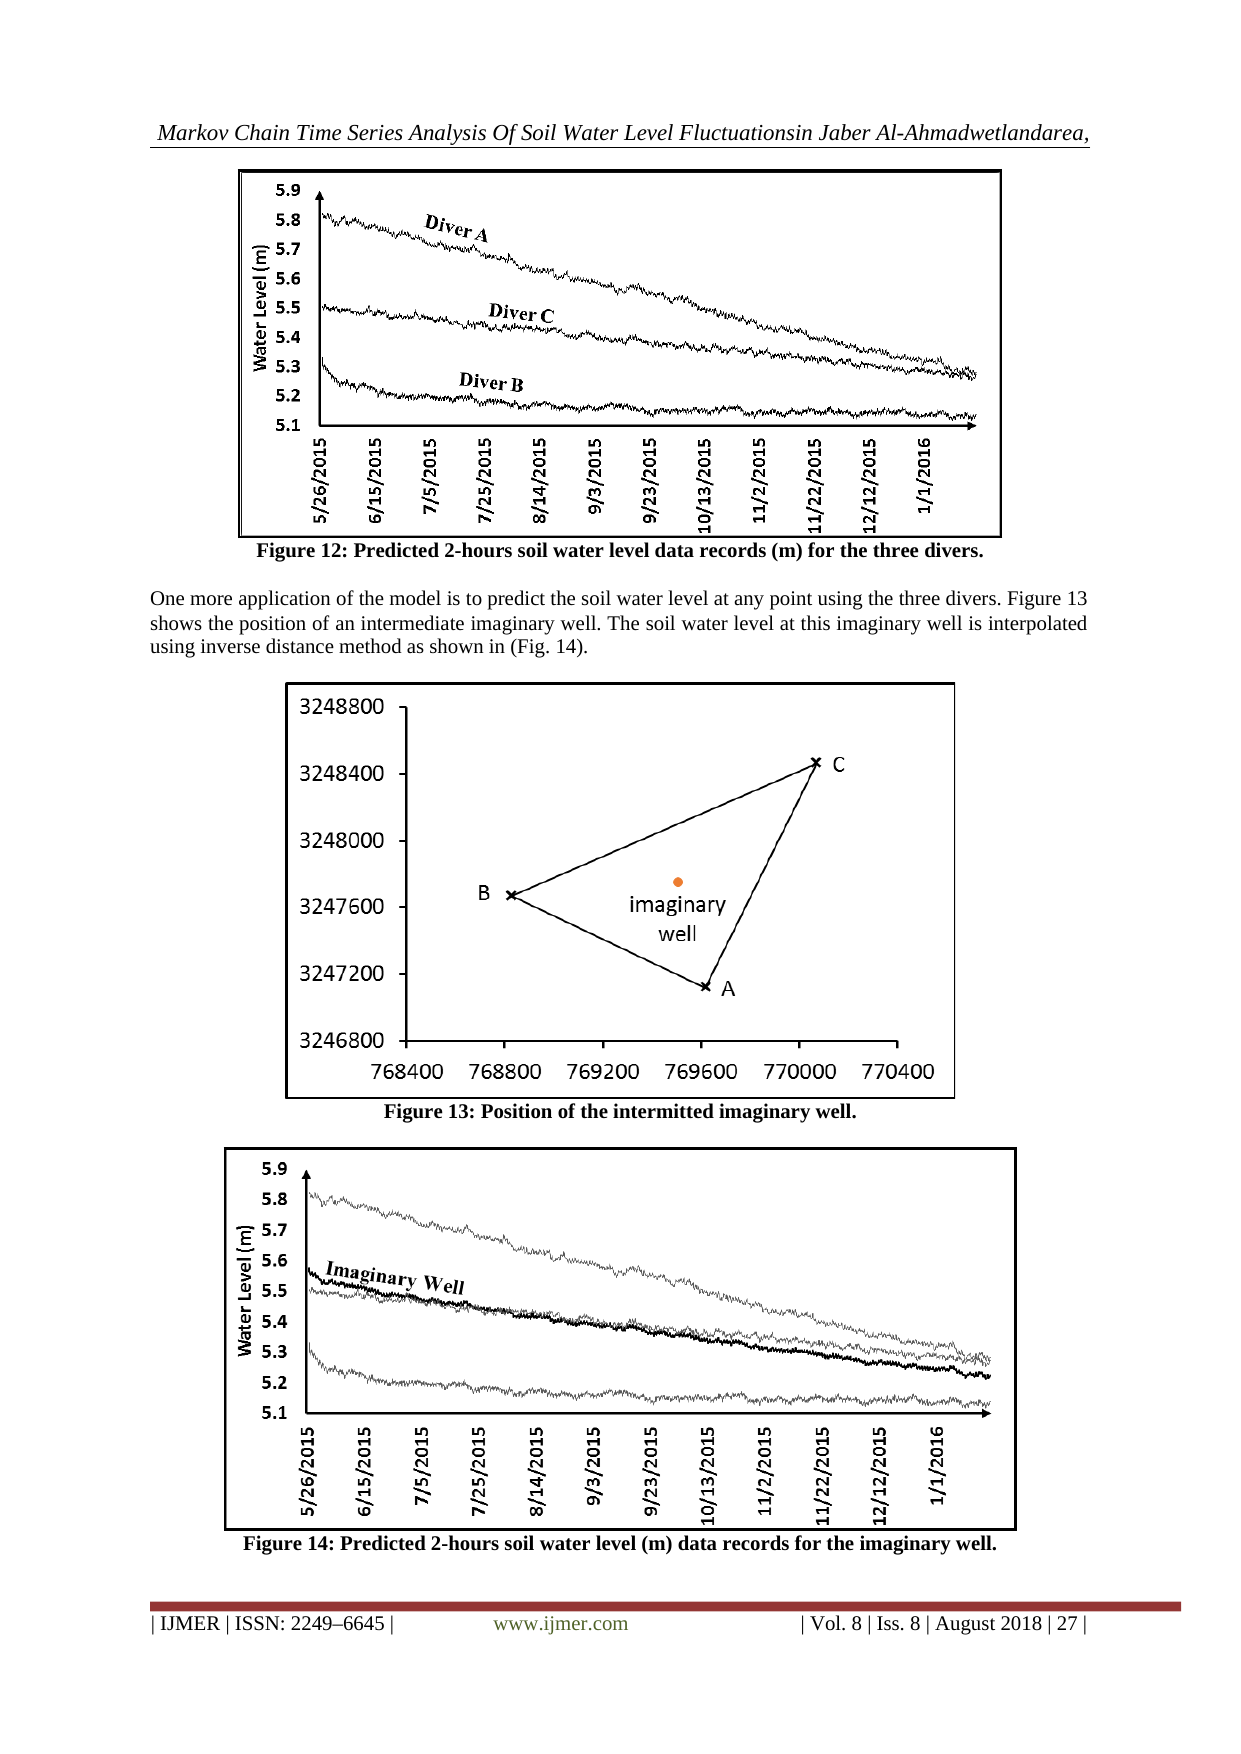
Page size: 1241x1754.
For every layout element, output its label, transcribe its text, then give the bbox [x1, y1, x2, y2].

text Figure 14: Predicted 2-hours soil water level (m) data records for the imaginary well. [150, 1531, 1090, 1555]
text Figure 13: Position of the intermitted imaginary well. [150, 1099, 1090, 1123]
picture [240, 172, 1000, 536]
picture [226, 1150, 1014, 1528]
picture [285, 682, 956, 1099]
text One more application of the model is to predict the soil water level at any point using the three divers. Figure 13 shows the position of an intermediate imaginary well. The soil water level at this imaginary well is interpolated using inverse distance method as shown in (Fig. 14). [150, 586, 1090, 658]
text Figure 12: Predicted 2-hours soil water level data records (m) for the three divers. [150, 538, 1090, 562]
